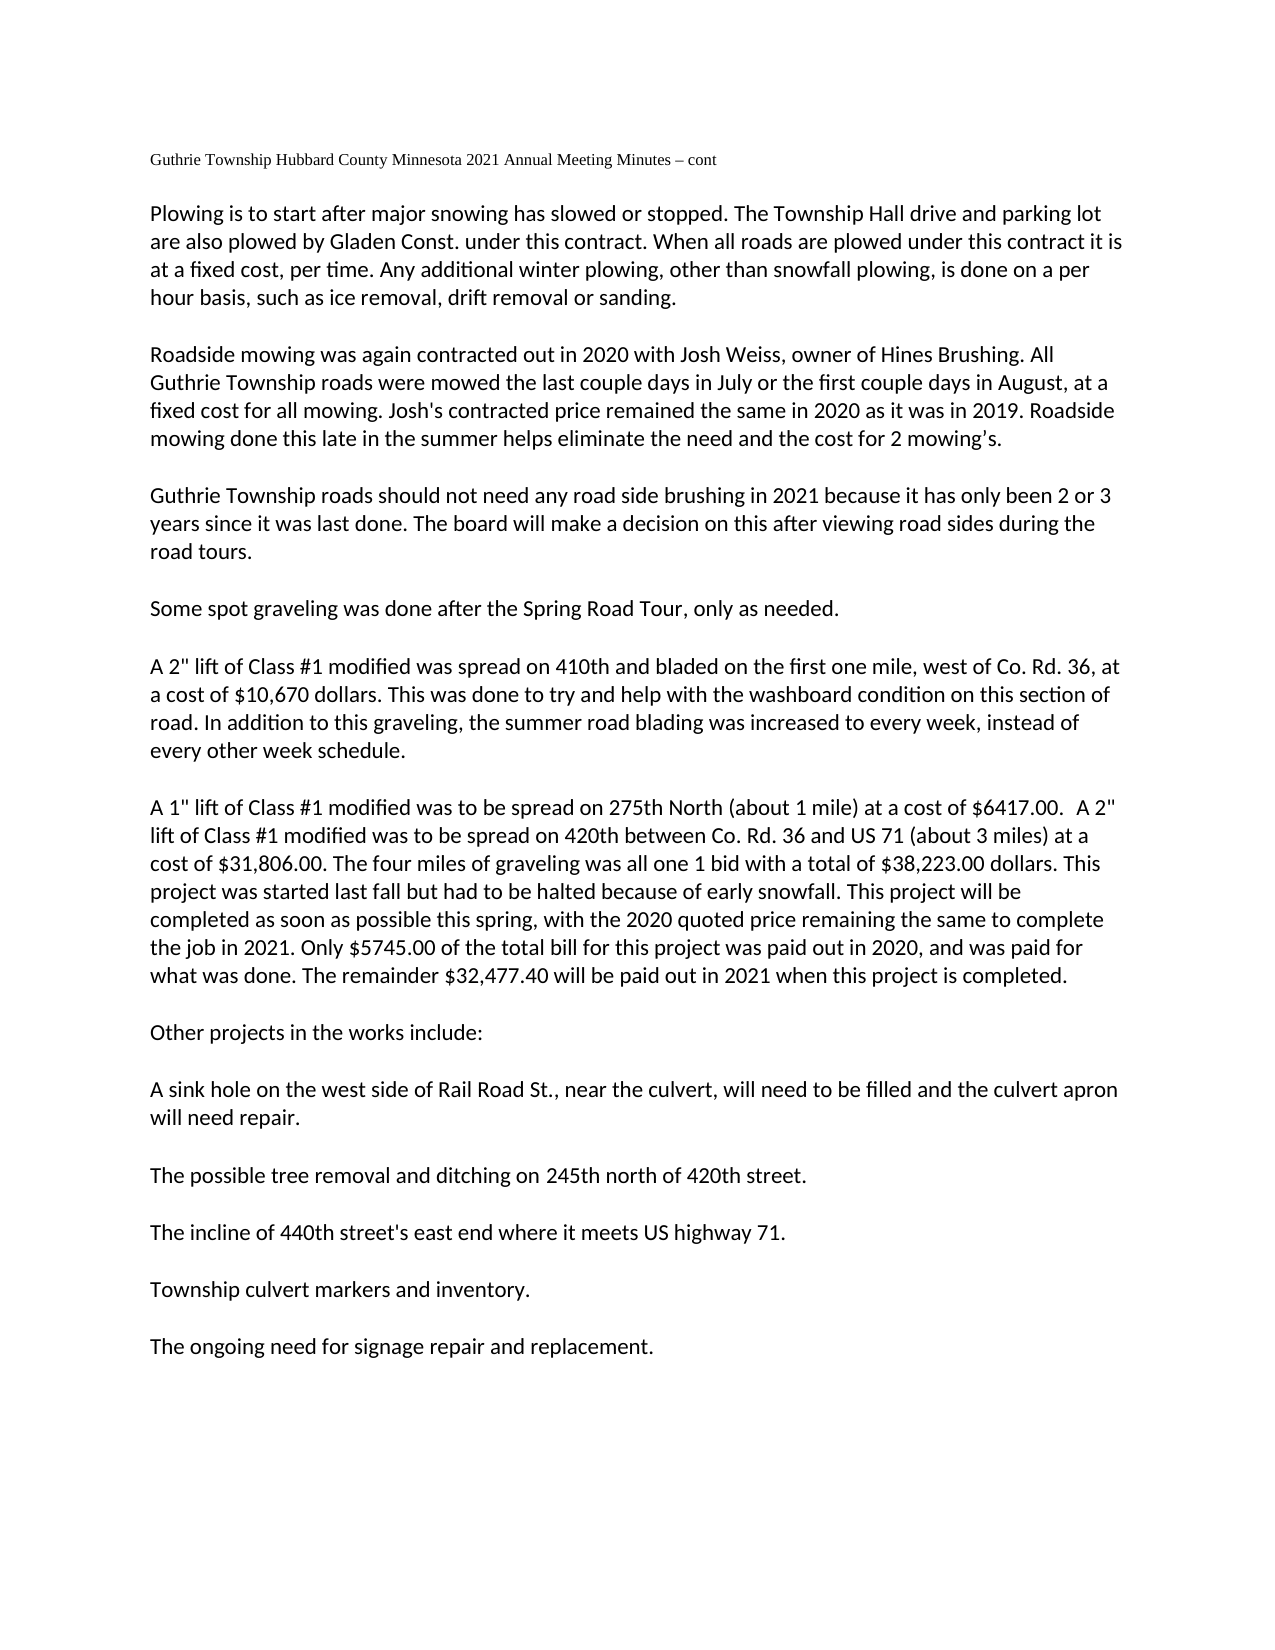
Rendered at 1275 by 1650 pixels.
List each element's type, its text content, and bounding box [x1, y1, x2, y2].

text A 1" lift of Class #1 modified was to be spread on 275th North (about 1 mile) at a cost of $6417.00. A 2" lift of Class #1 modified was to be spread on 420th between Co. Rd. 36 and US 71 (about 3 miles) at a cost of $31,806.00. The four miles of graveling was all one 1 bid with a total of $38,223.00 dollars. This project was started last fall but had to be halted because of early snowfall. This project will be completed as soon as possible this spring, with the 2020 quoted price remaining the same to complete the job in 2021. Only $5745.00 of the total bill for this project was paid out in 2020, and was paid for what was done. The remainder $32,477.40 will be paid out in 2021 when this project is completed. [150, 793, 1125, 989]
text Guthrie Township roads should not need any road side brushing in 2021 because it has only been 2 or 3 years since it was last done. The board will make a decision on this after viewing road sides during the road tours. [150, 481, 1125, 565]
text The possible tree removal and ditching on 245th north of 420th street. [150, 1161, 1125, 1189]
text Some spot graveling was done after the Spring Road Tour, only as needed. [150, 594, 1125, 623]
text Guthrie Township Hubbard County Minnesota 2021 Annual Meeting Minutes – cont [150, 150, 1125, 169]
text Township culvert markers and inventory. [150, 1275, 1125, 1303]
text Plowing is to start after major snowing has slowed or stopped. The Township Hall drive and parking lot are also plowed by Gladen Const. under this contract. When all roads are plowed under this contract it is at a fixed cost, per time. Any additional winter plowing, other than snowfall plowing, is done on a per hour basis, such as ice removal, drift removal or sanding. [150, 199, 1125, 311]
text A sink hole on the west side of Rail Road St., near the culvert, will need to be filled and the culvert apron will need repair. [150, 1076, 1125, 1132]
text The ongoing need for signage repair and replacement. [150, 1332, 1125, 1360]
text The incline of 440th street's east end where it meets US highway 71. [150, 1218, 1125, 1246]
text Other projects in the works include: [150, 1018, 1125, 1046]
text Roadside mowing was again contracted out in 2020 with Josh Weiss, owner of Hines Brushing. All Guthrie Township roads were mowed the last couple days in July or the first couple days in August, at a fixed cost for all mowing. Josh's contracted price remained the same in 2020 as it was in 2019. Roadside mowing done this late in the summer helps eliminate the need and the cost for 2 mowing’s. [150, 340, 1125, 452]
text A 2" lift of Class #1 modified was spread on 410th and bladed on the first one mile, west of Co. Rd. 36, at a cost of $10,670 dollars. This was done to try and help with the washboard condition on this section of road. In addition to this graveling, the summer road blading was increased to every week, instead of every other week schedule. [150, 652, 1125, 764]
